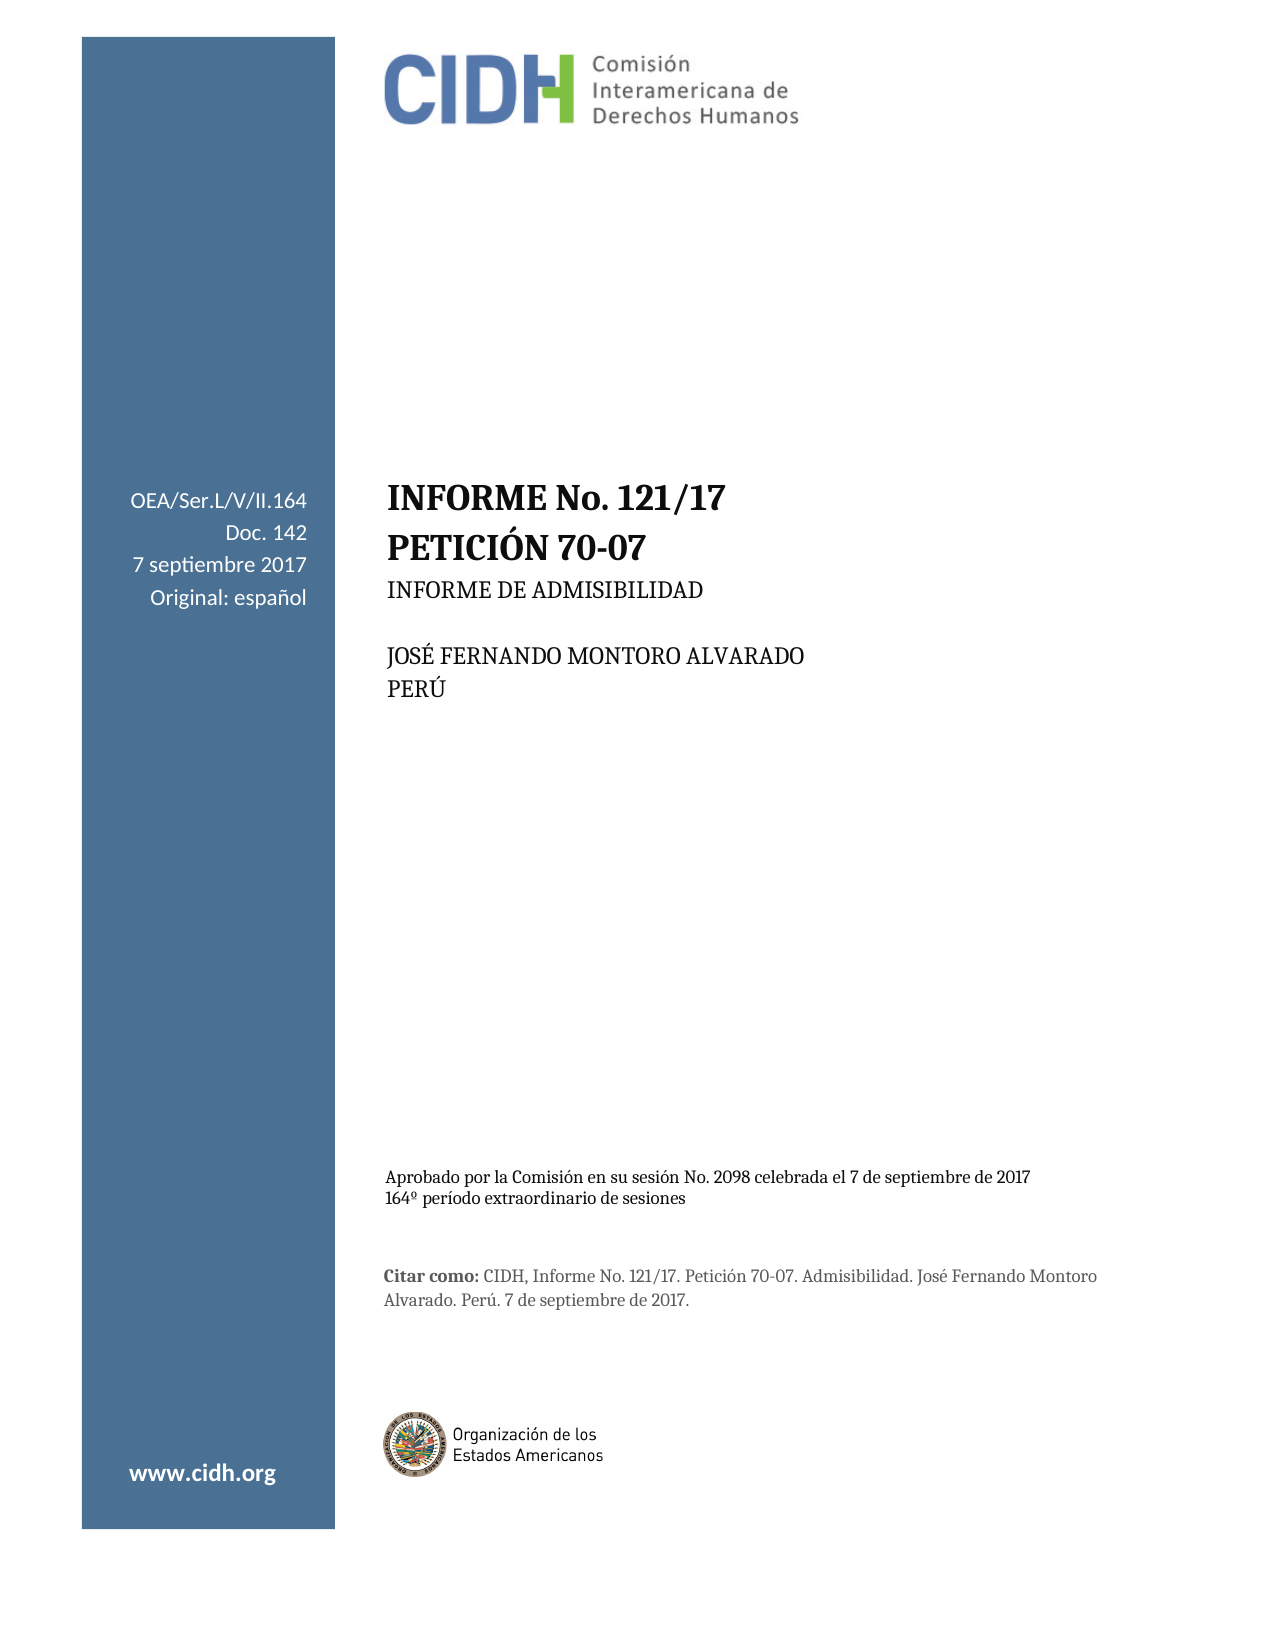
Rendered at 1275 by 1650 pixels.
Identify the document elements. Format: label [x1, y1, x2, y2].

picture [383, 1412, 603, 1477]
picture [375, 47, 810, 131]
